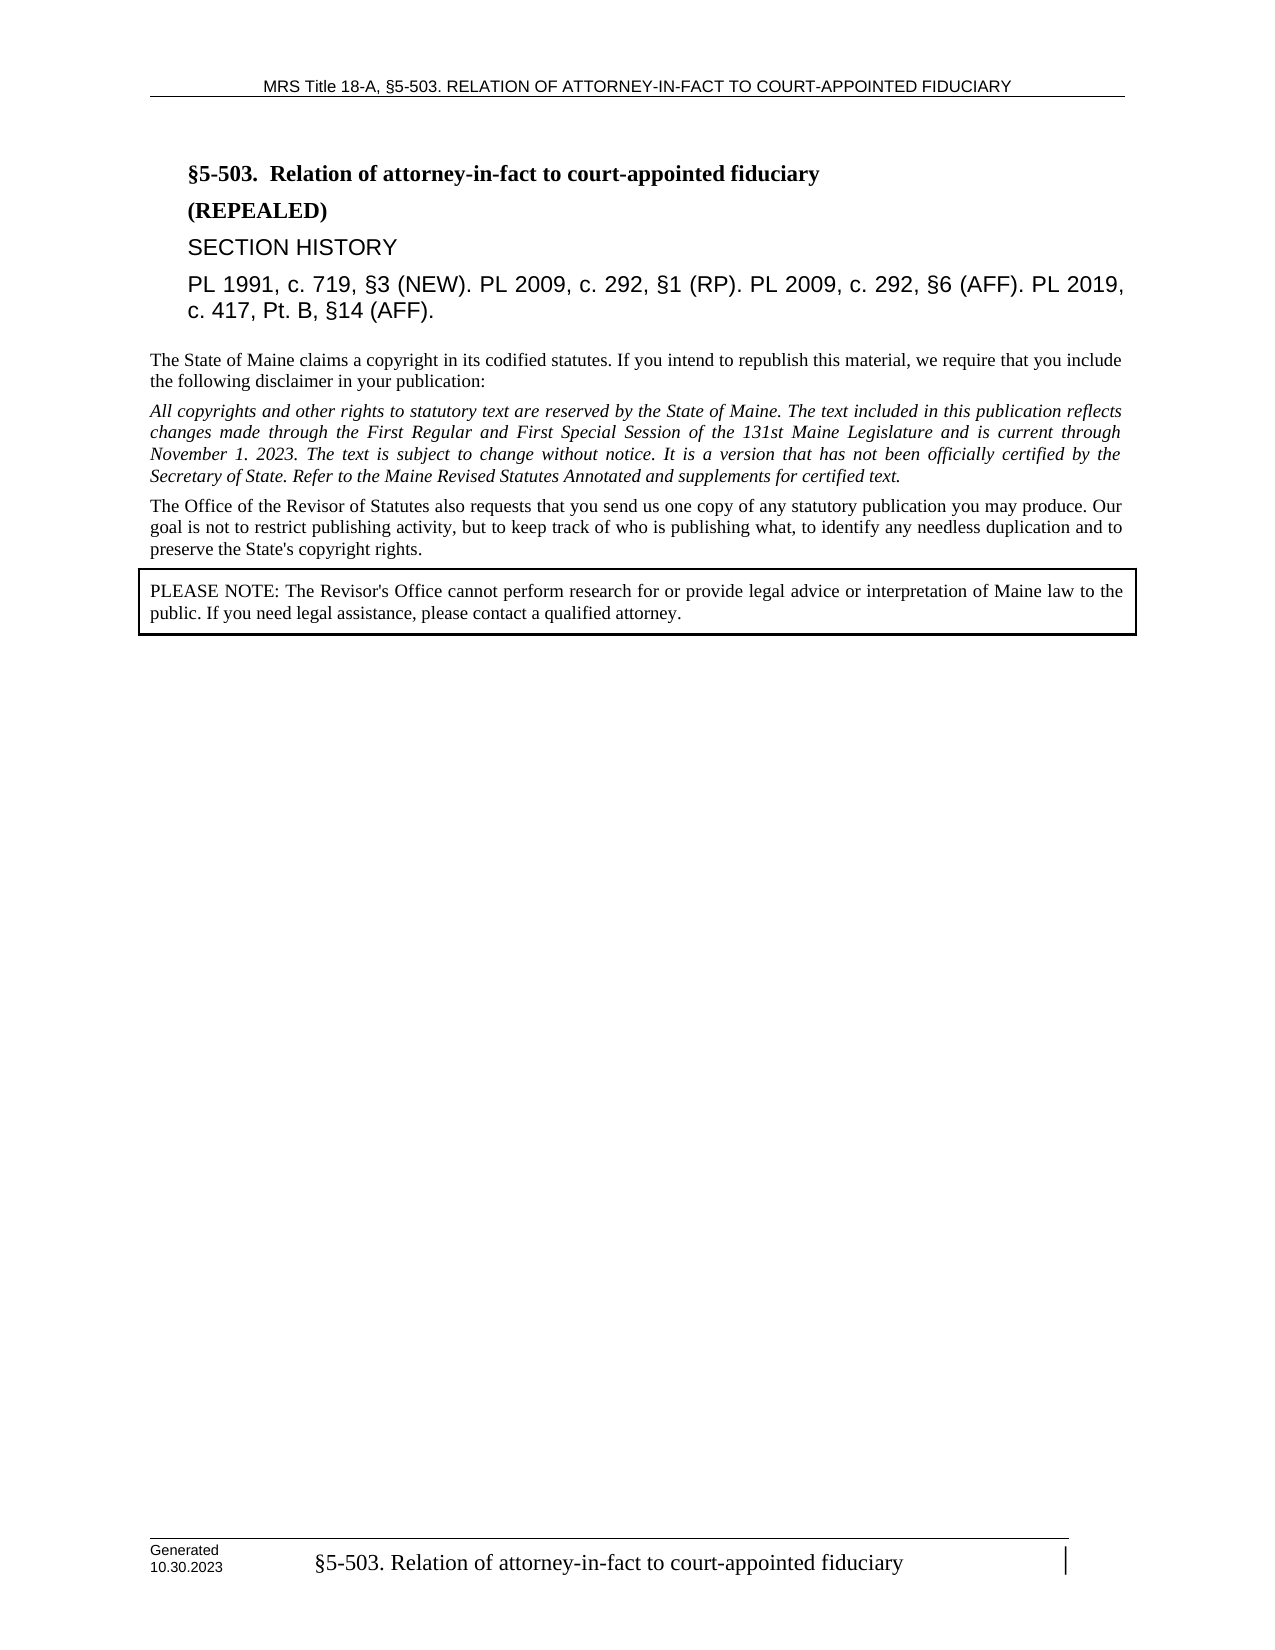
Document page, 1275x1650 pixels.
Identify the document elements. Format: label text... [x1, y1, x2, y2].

text The Office of the Revisor of Statutes also requests that you send us one copy of any statutory publication you may produce. Our goal is not to restrict publishing activity, but to keep track of who is publishing what, to identify any needless duplication and to preserve the State's copyright rights. [150, 494, 1125, 559]
text SECTION HISTORY [187, 234, 1125, 260]
text PLEASE NOTE: The Revisor's Office cannot perform research for or provide legal advice or interpretation of Maine law to the public. If you need legal assistance, please contact a qualified attorney. [140, 570, 1135, 633]
text The State of Maine claims a copyright in its codified statutes. If you intend to republish this material, we require that you include the following disclaimer in your publication: [150, 348, 1125, 392]
text All copyrights and other rights to statutory text are reserved by the State of Maine. The text included in this publication reflects changes made through the First Regular and First Special Session of the 131st Maine Legislature and is current through November 1. 2023 . The text is subject to change without notice. It is a version that has not been officially certified by the Secretary of State. Refer to the Maine Revised Statutes Annotated and supplements for certified text. [150, 400, 1125, 486]
text (REPEALED) [187, 197, 1125, 223]
text §5-503. Relation of attorney-in-fact to court-appointed fiduciary [187, 160, 1125, 187]
text PL 1991, c. 719, §3 (NEW). PL 2009, c. 292, §1 (RP). PL 2009, c. 292, §6 (AFF). PL 2019, c. 417, Pt. B, §14 (AFF). [187, 271, 1125, 323]
